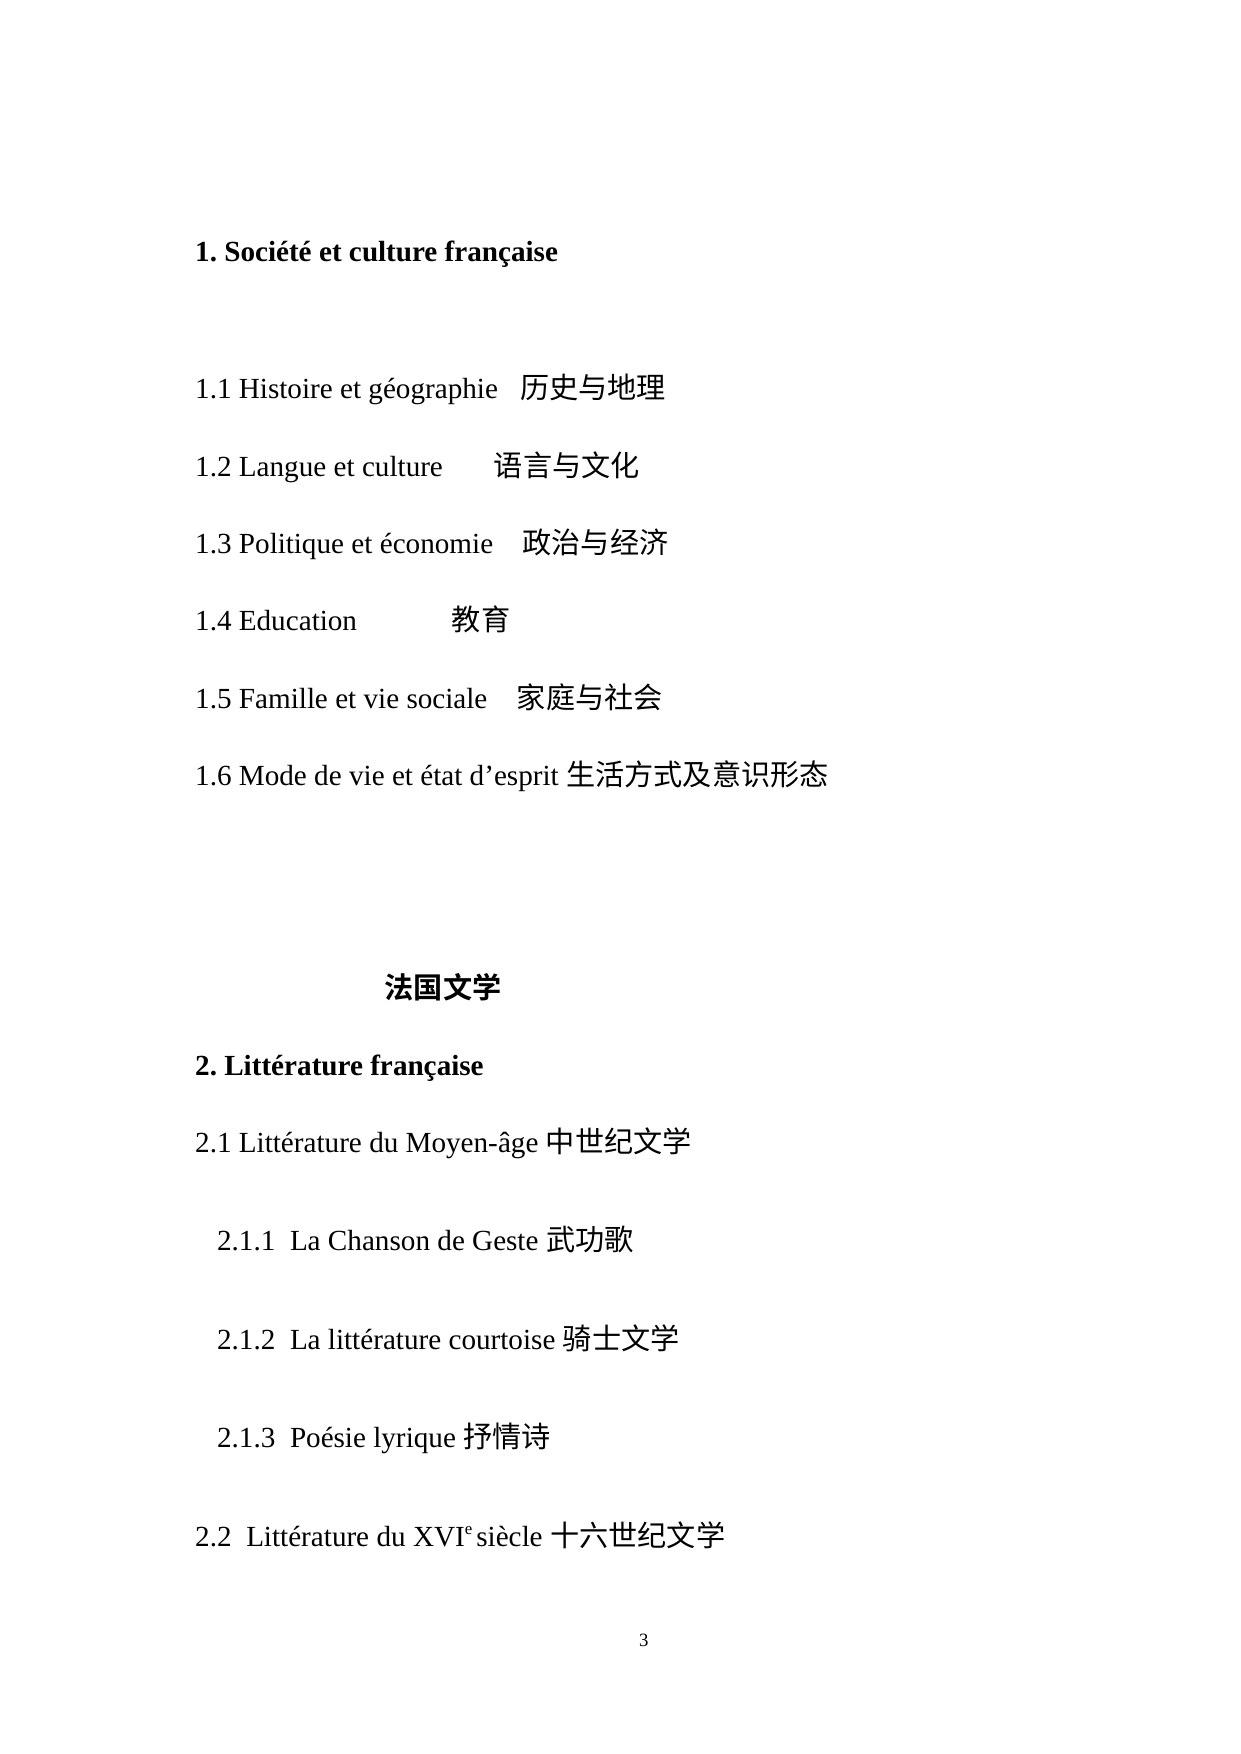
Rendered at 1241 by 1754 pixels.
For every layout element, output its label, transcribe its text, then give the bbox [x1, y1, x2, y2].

list 1. Société et culture française [195, 232, 1092, 270]
list Littérature française [195, 1045, 1092, 1084]
list 1.5 Famille et vie sociale 家庭与社会 [195, 657, 1092, 734]
list 1.4 Education 教育 [195, 579, 1092, 657]
list 1.2 Langue et culture 语言与文化 [195, 425, 1092, 502]
list 2.1.2 La littérature courtoise 骑士文学 [195, 1298, 1092, 1375]
list 2.2 Littérature du XVIe siècle 十六世纪文学 [195, 1494, 1092, 1572]
list 2.1 Littérature du Moyen-âge 中世纪文学 [195, 1101, 1092, 1178]
list 法国文学 [195, 947, 1092, 1024]
list 1.1 Histoire et géographie 历史与地理 [195, 347, 1092, 425]
list 2.1.1 La Chanson de Geste 武功歌 [195, 1199, 1092, 1277]
list 1.3 Politique et économie 政治与经济 [195, 502, 1092, 579]
list 1.6 Mode de vie et état d’esprit 生活方式及意识形态 [195, 734, 1092, 811]
list 2.1.3 Poésie lyrique 抒情诗 [195, 1396, 1092, 1473]
